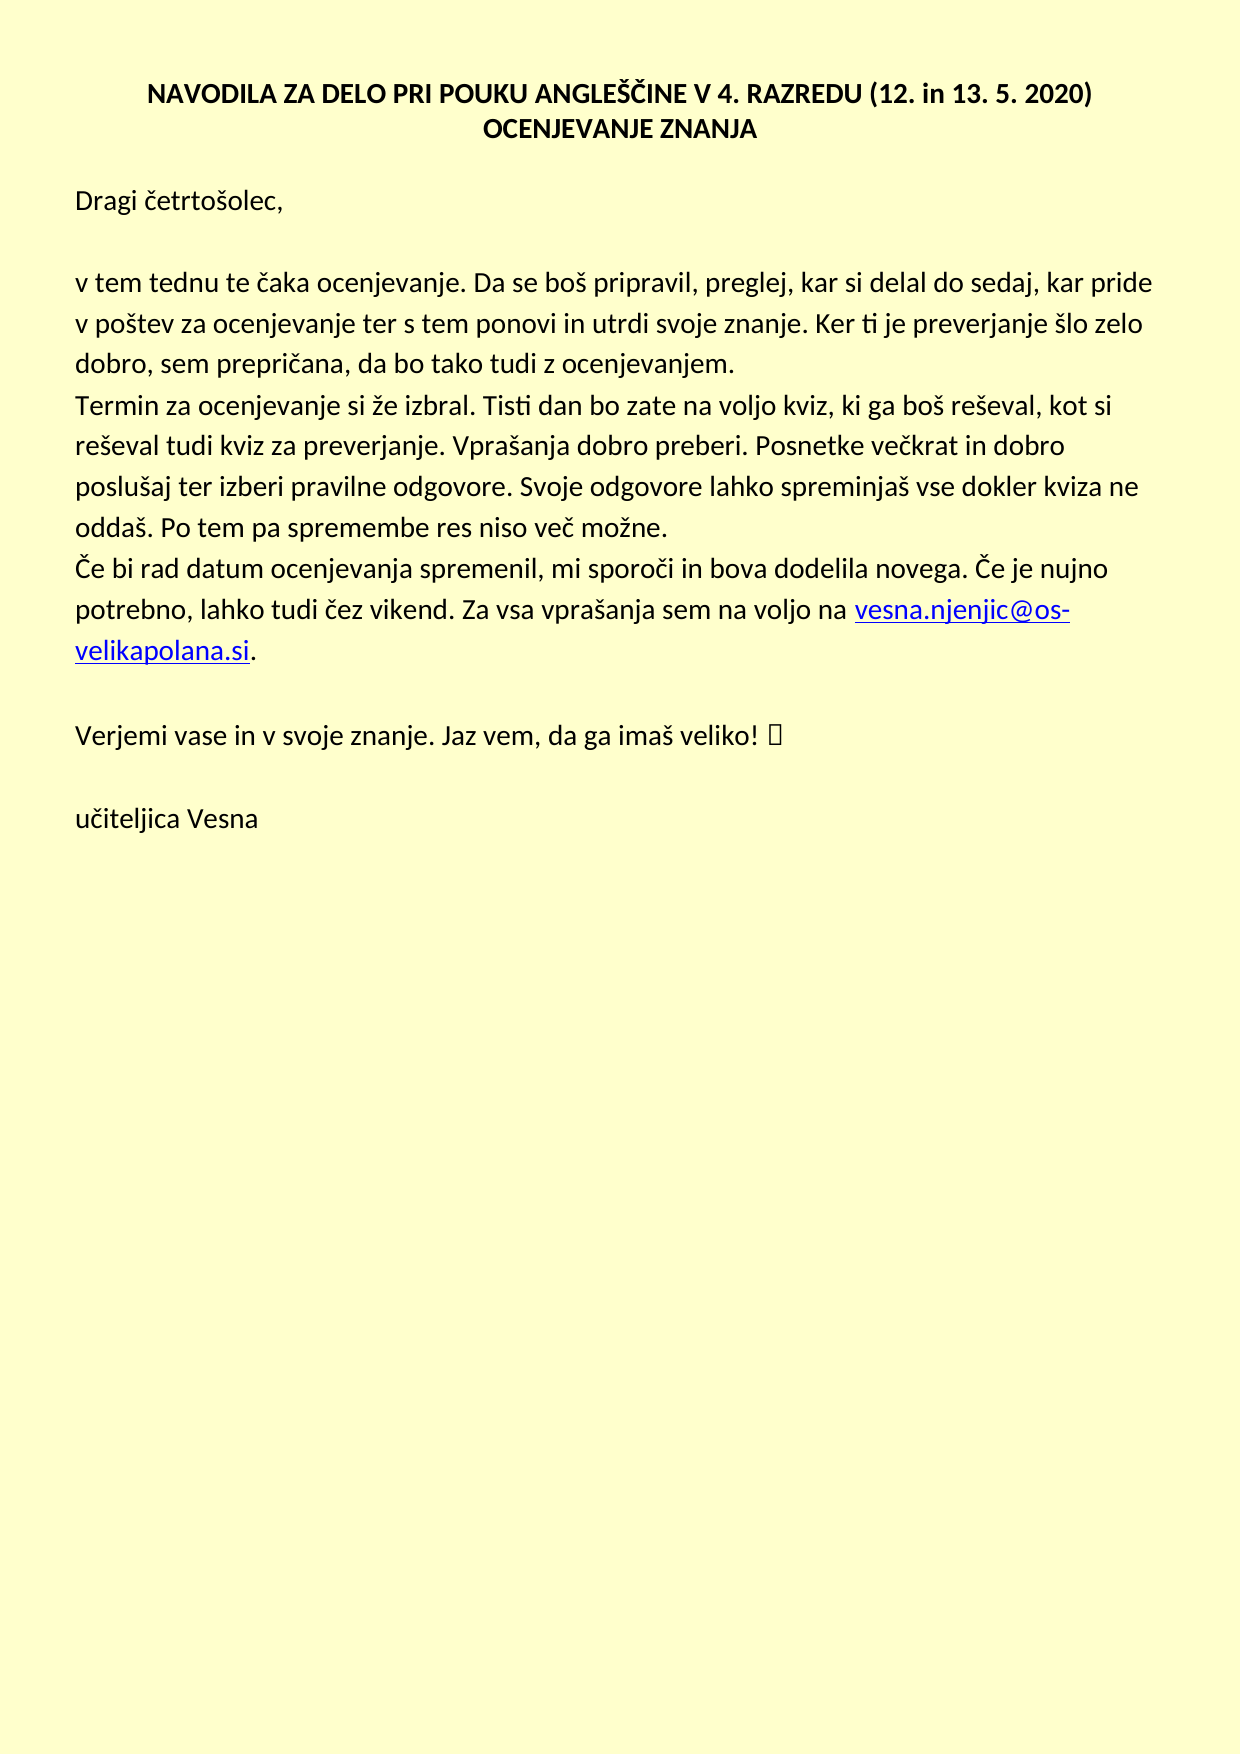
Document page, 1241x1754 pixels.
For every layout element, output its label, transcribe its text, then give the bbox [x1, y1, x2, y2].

text Termin za ocenjevanje si že izbral. Tisti dan bo zate na voljo kviz, ki ga boš reševal, kot si reševal tudi kviz za preverjanje. Vprašanja dobro preberi. Posnetke večkrat in dobro poslušaj ter izberi pravilne odgovore. Svoje odgovore lahko spreminjaš vse dokler kviza ne oddaš. Po tem pa spremembe res niso več možne. [75, 387, 1165, 545]
text Verjemi vase in v svoje znanje. Jaz vem, da ga imaš veliko! 🤩 [75, 714, 1165, 754]
text učiteljica Vesna [75, 801, 1165, 836]
text OCENJEVANJE ZNANJA [75, 111, 1165, 146]
text NAVODILA ZA DELO PRI POUKU ANGLEŠČINE V 4. RAZREDU (12. in 13. 5. 2020) [75, 75, 1165, 111]
text v tem tednu te čaka ocenjevanje. Da se boš pripravil, preglej, kar si delal do sedaj, kar pride v poštev za ocenjevanje ter s tem ponovi in utrdi svoje znanje. Ker ti je preverjanje šlo zelo dobro, sem prepričana, da bo tako tudi z ocenjevanjem. [75, 264, 1165, 381]
text Če bi rad datum ocenjevanja spremenil, mi sporoči in bova dodelila novega. Če je nujno potrebno, lahko tudi čez vikend. Za vsa vprašanja sem na voljo na vesna.njenjic@os-velikapolana.si. [75, 550, 1165, 668]
text Dragi četrtošolec, [75, 182, 1165, 217]
